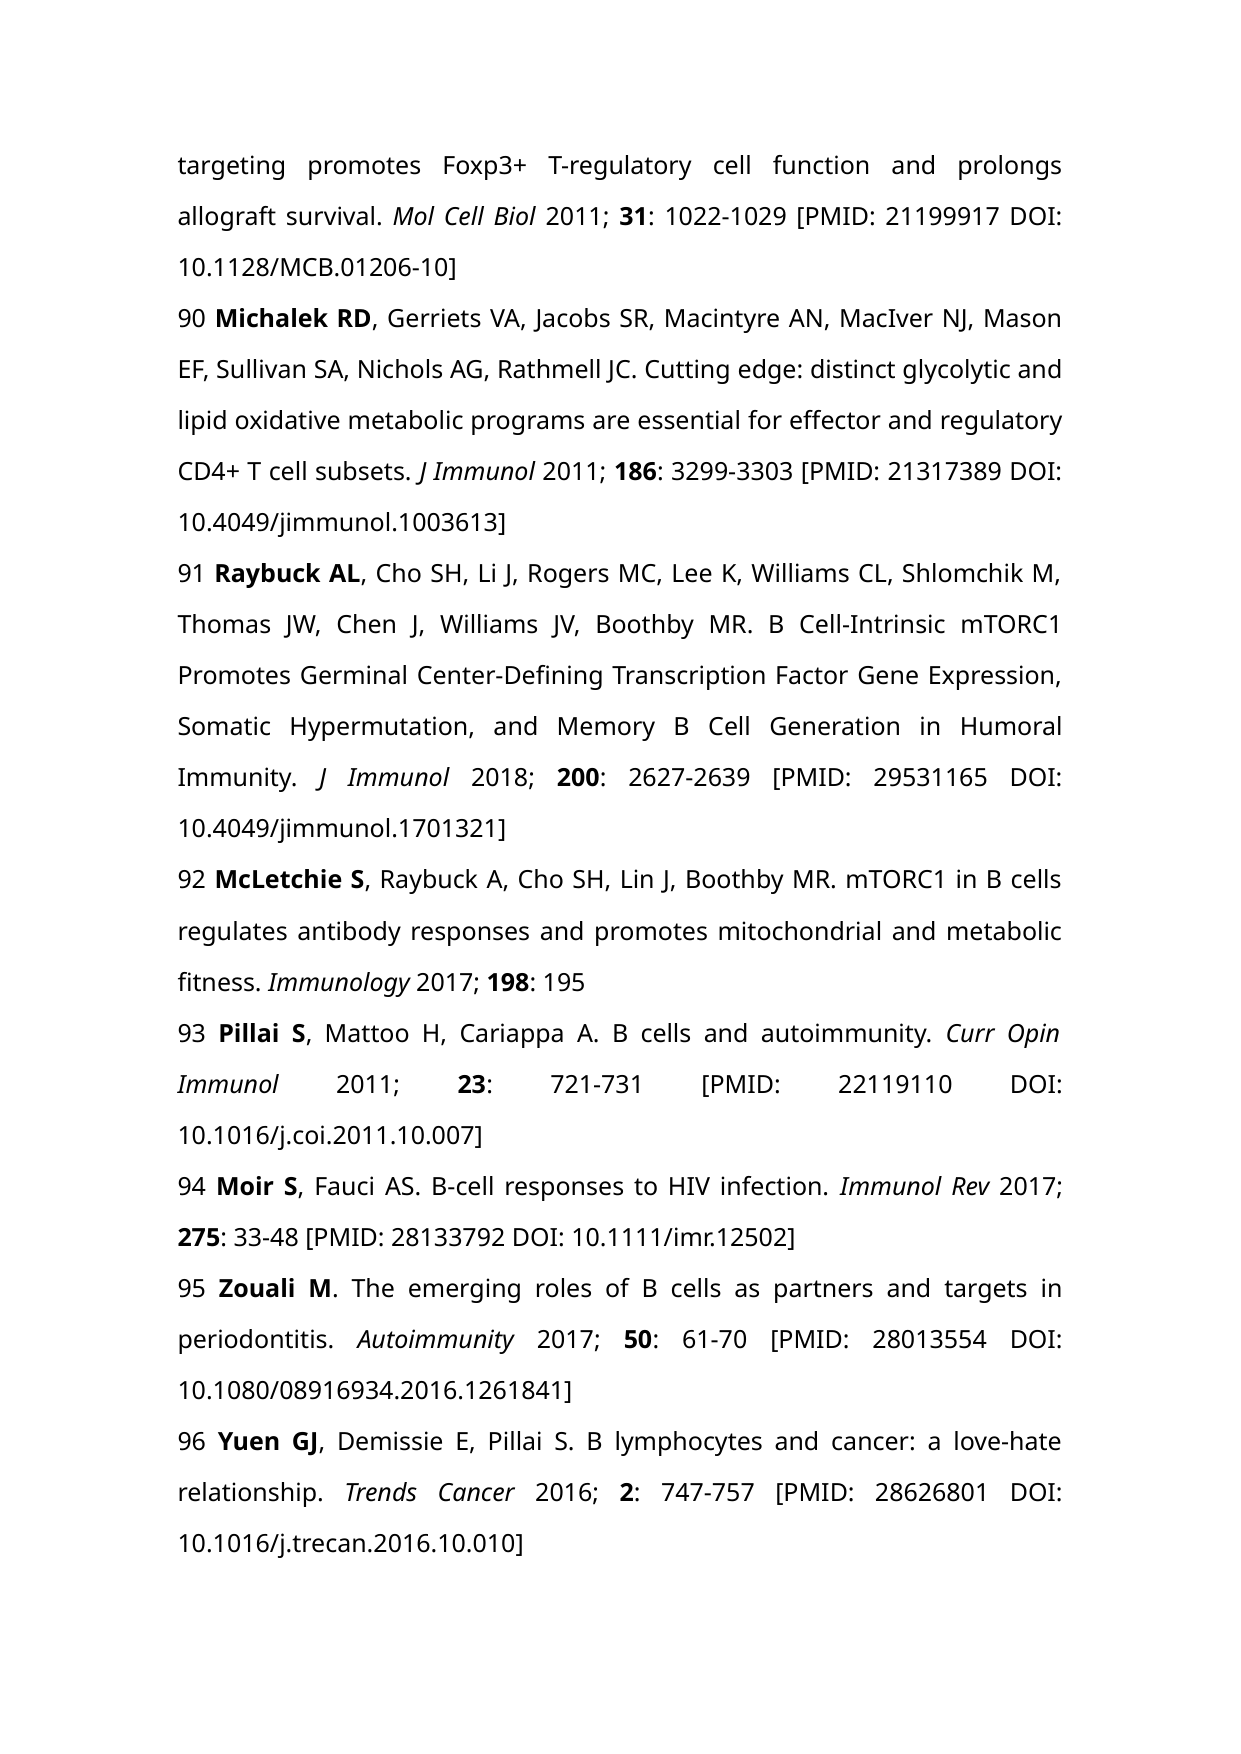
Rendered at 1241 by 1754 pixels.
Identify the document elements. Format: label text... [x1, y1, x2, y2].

text 91 Raybuck AL, Cho SH, Li J, Rogers MC, Lee K, Williams CL, Shlomchik M, Thomas JW, Chen J, Williams JV, Boothby MR. B Cell-Intrinsic mTORC1 Promotes Germinal Center-Defining Transcription Factor Gene Expression, Somatic Hypermutation, and Memory B Cell Generation in Humoral Immunity. J Immunol 2018; 200: 2627-2639 [PMID: 29531165 DOI: 10.4049/jimmunol.1701321] [177, 556, 1063, 845]
text 90 Michalek RD, Gerriets VA, Jacobs SR, Macintyre AN, MacIver NJ, Mason EF, Sullivan SA, Nichols AG, Rathmell JC. Cutting edge: distinct glycolytic and lipid oxidative metabolic programs are essential for effector and regulatory CD4+ T cell subsets. J Immunol 2011; 186: 3299-3303 [PMID: 21317389 DOI: 10.4049/jimmunol.1003613] [177, 301, 1063, 539]
text 96 Yuen GJ, Demissie E, Pillai S. B lymphocytes and cancer: a love-hate relationship. Trends Cancer 2016; 2: 747-757 [PMID: 28626801 DOI: 10.1016/j.trecan.2016.10.010] [177, 1424, 1063, 1560]
text 94 Moir S, Fauci AS. B-cell responses to HIV infection. Immunol Rev 2017; 275: 33-48 [PMID: 28133792 DOI: 10.1111/imr.12502] [177, 1168, 1063, 1253]
text 92 McLetchie S, Raybuck A, Cho SH, Lin J, Boothby MR. mTORC1 in B cells regulates antibody responses and promotes mitochondrial and metabolic fitness. Immunology 2017; 198: 195 [177, 862, 1063, 998]
text 93 Pillai S, Mattoo H, Cariappa A. B cells and autoimmunity. Curr Opin Immunol 2011; 23: 721-731 [PMID: 22119110 DOI: 10.1016/j.coi.2011.10.007] [177, 1015, 1063, 1151]
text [177, 148, 1063, 284]
text 95 Zouali M. The emerging roles of B cells as partners and targets in periodontitis. Autoimmunity 2017; 50: 61-70 [PMID: 28013554 DOI: 10.1080/08916934.2016.1261841] [177, 1271, 1063, 1407]
